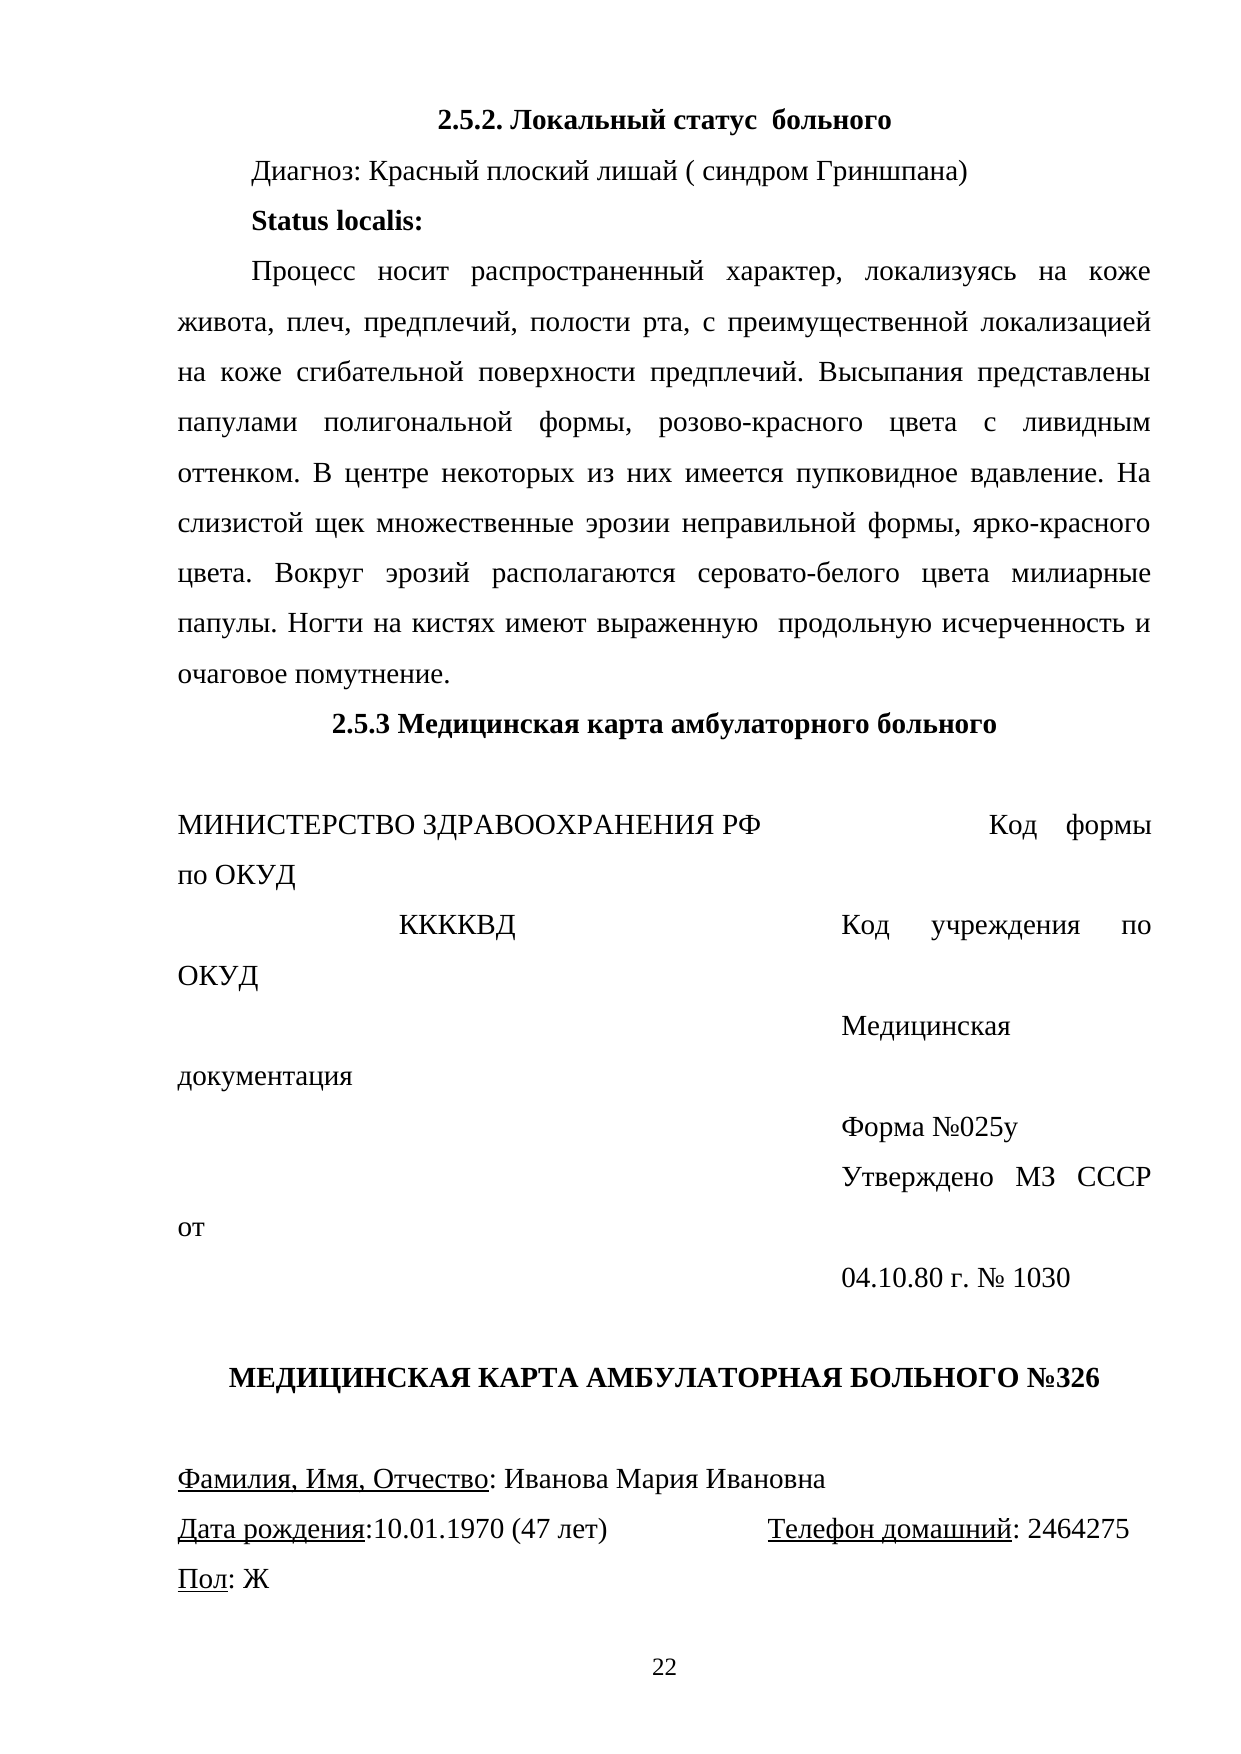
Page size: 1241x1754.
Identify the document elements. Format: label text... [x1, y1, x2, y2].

text 2.5.3 Медицинская карта амбулаторного больного [177, 706, 1152, 740]
text Пол: Ж [177, 1562, 1152, 1595]
text Диагноз: Красный плоский лишай ( синдром Гриншпана) [177, 153, 1152, 186]
text Медицинская документация [177, 1008, 1152, 1092]
text МЕДИЦИНСКАЯ КАРТА АМБУЛАТОРНАЯ БОЛЬНОГО №326 [177, 1360, 1152, 1394]
text Status localis: [177, 203, 1152, 237]
text Утверждено МЗ СССР от [177, 1159, 1152, 1243]
text 2.5.2. Локальный статус больного [177, 102, 1152, 136]
text МИНИСТЕРСТВО ЗДРАВООХРАНЕНИЯ РФ Код формы по ОКУД [177, 807, 1152, 891]
text ККККВД Код учреждения по ОКУД [177, 907, 1152, 991]
text 04.10.80 г. № 1030 [177, 1260, 1152, 1293]
text Дата рождения:10.01.1970 (47 лет) Телефон домашний: 2464275 [177, 1511, 1152, 1545]
text Процесс носит распространенный характер, локализуясь на коже живота, плеч, предплечий, полости рта, с преимущественной локализацией на коже сгибательной поверхности предплечий. Высыпания представлены папулами полигональной формы, розово-красного цвета с ливидным оттенком. В центре некоторых из них имеется пупковидное вдавление. На слизистой щек множественные эрозии неправильной формы, ярко-красного цвета. Вокруг эрозий располагаются серовато-белого цвета милиарные папулы. Ногти на кистях имеют выраженную продольную исчерченность и очаговое помутнение. [177, 253, 1152, 689]
text Фамилия, Имя, Отчество: Иванова Мария Ивановна [177, 1461, 1152, 1494]
text Форма №025у [177, 1109, 1152, 1142]
